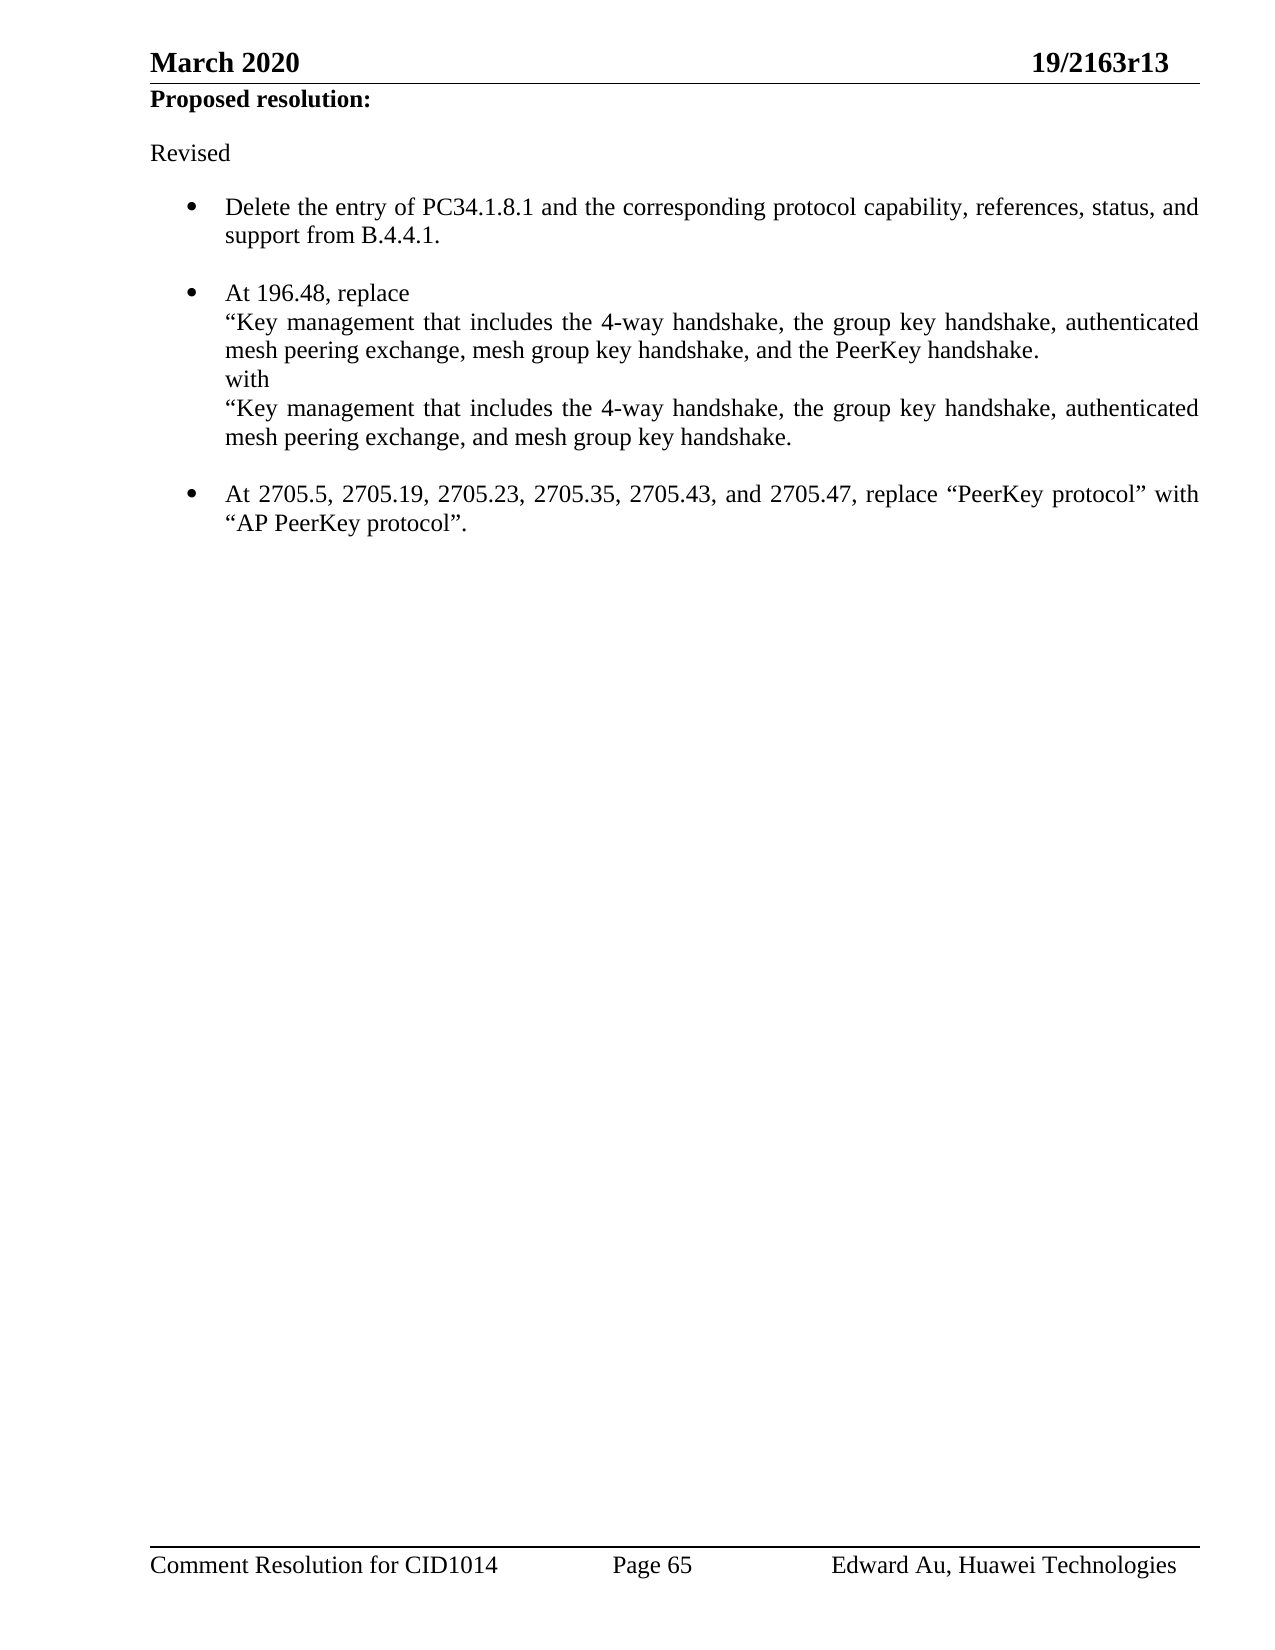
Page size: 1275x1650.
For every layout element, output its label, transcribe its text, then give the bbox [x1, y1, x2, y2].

list At 196.48, replace [187, 278, 1200, 307]
list with [225, 364, 1200, 393]
text Proposed resolution: [150, 84, 1200, 113]
list Delete the entry of PC34.1.8.1 and the corresponding protocol capability, references, status, and support from B.4.4.1. [187, 192, 1200, 249]
list “Key management that includes the 4-way handshake, the group key handshake, authenticated mesh peering exchange, mesh group key handshake, and the PeerKey handshake. [225, 307, 1200, 364]
text Revised [150, 138, 1200, 167]
list “Key management that includes the 4-way handshake, the group key handshake, authenticated mesh peering exchange, and mesh group key handshake. [225, 393, 1200, 451]
list At 2705.5, 2705.19, 2705.23, 2705.35, 2705.43, and 2705.47, replace “PeerKey protocol” with “AP PeerKey protocol”. [187, 479, 1200, 537]
